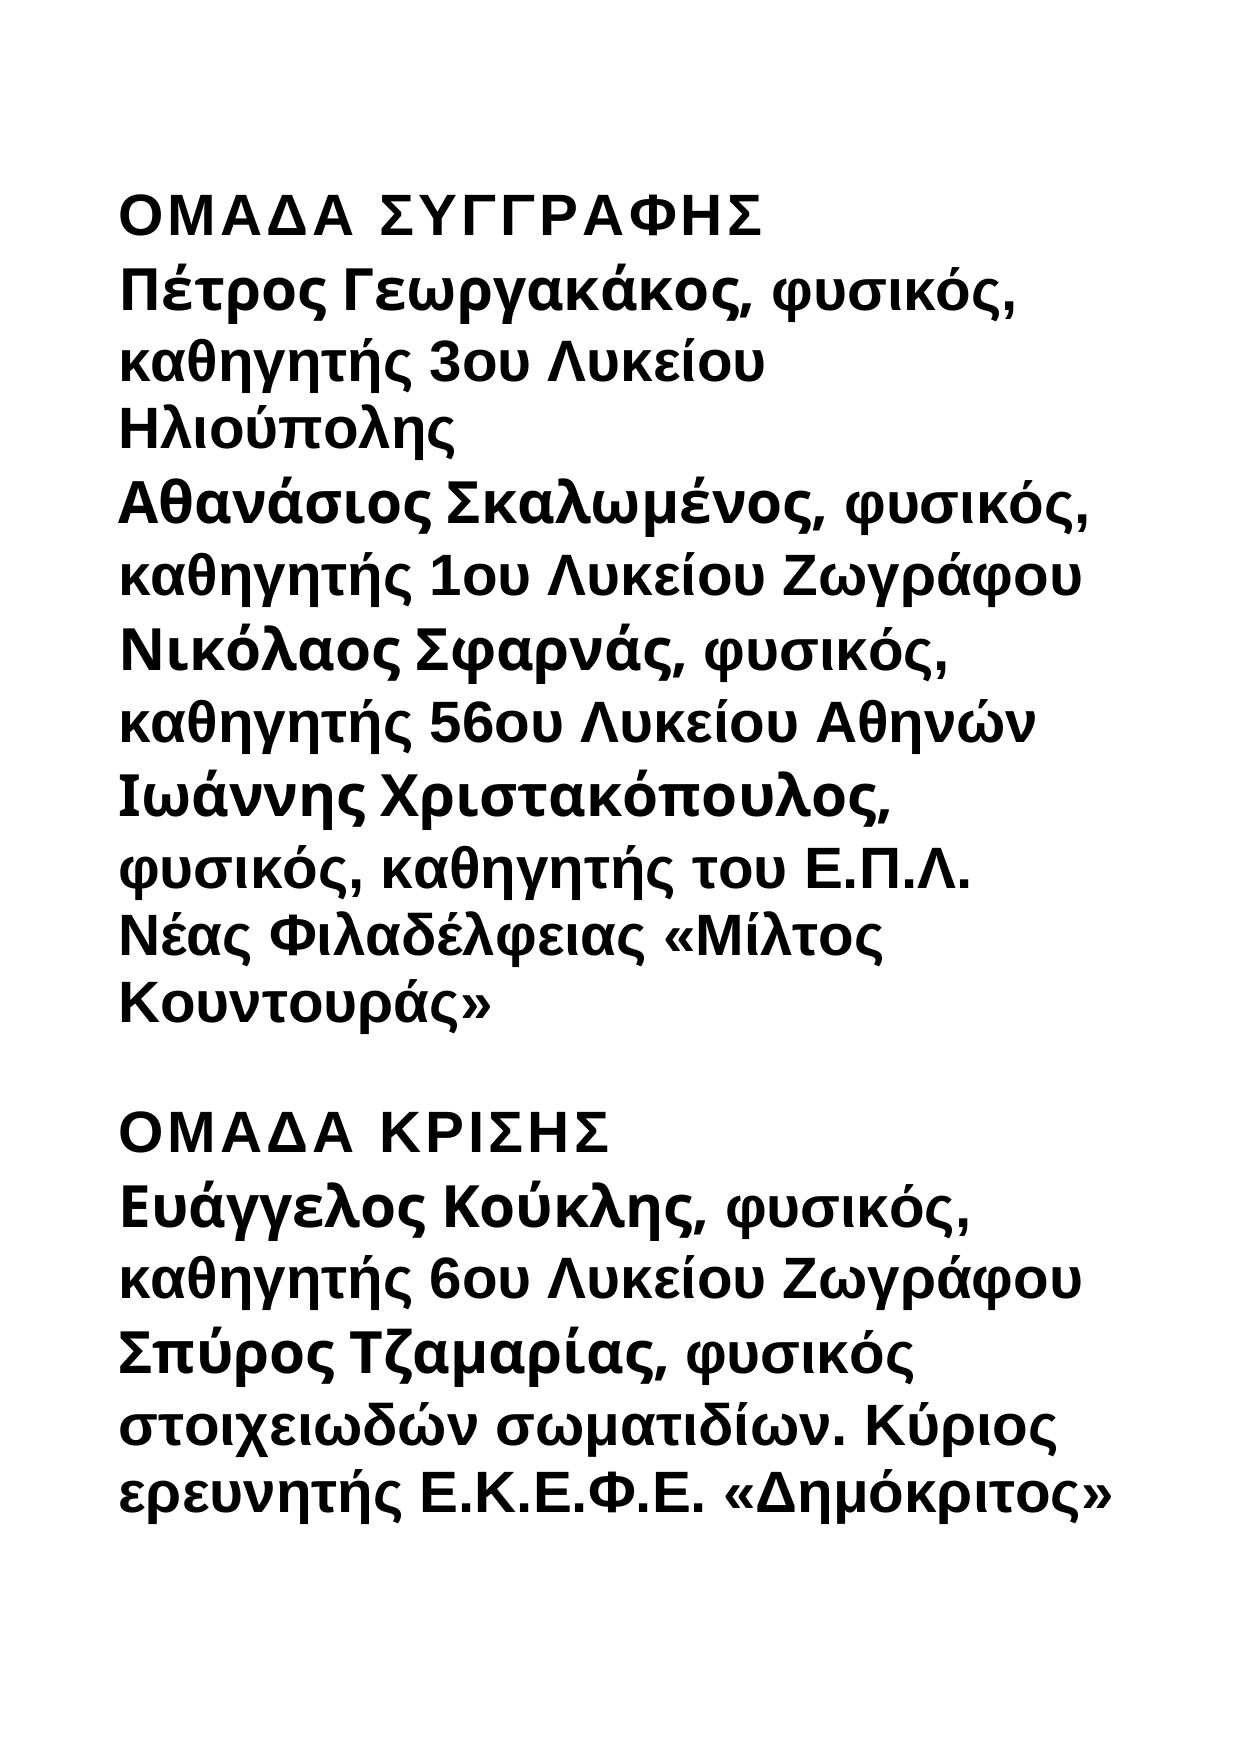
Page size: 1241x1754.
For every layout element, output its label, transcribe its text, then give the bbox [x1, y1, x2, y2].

text Πέτρος Γεωργακάκος, φυσικός, καθηγητής 3ου Λυκείου Ηλιούπολης [118, 248, 1122, 461]
text Ιωάννης Χριστακόπουλος, φυσικός, καθηγητής του Ε.Π.Λ. Νέας Φιλαδέλφειας «Μίλτος Κουντουράς» [118, 754, 1122, 1035]
text ΟΜΑΔΑ ΚΡΙΣΗΣ [118, 1098, 1122, 1165]
text Σπύρος Τζαμαρίας, φυσικός στοιχειωδών σωματιδίων. Κύριος ερευνητής Ε.Κ.Ε.Φ.Ε. «Δημόκριτος» [118, 1311, 1122, 1525]
text ΟΜΑΔΑ ΣΥΓΓΡΑΦΗΣ [118, 181, 1122, 248]
text Ευάγγελος Κούκλης, φυσικός, καθηγητής 6ου Λυκείου Ζωγράφου [118, 1165, 1122, 1311]
text Αθανάσιος Σκαλωμένος, φυσικός, καθηγητής 1ου Λυκείου Ζωγράφου [118, 461, 1122, 608]
text Νικόλαος Σφαρνάς, φυσικός, καθηγητής 56ου Λυκείου Αθηνών [118, 608, 1122, 754]
